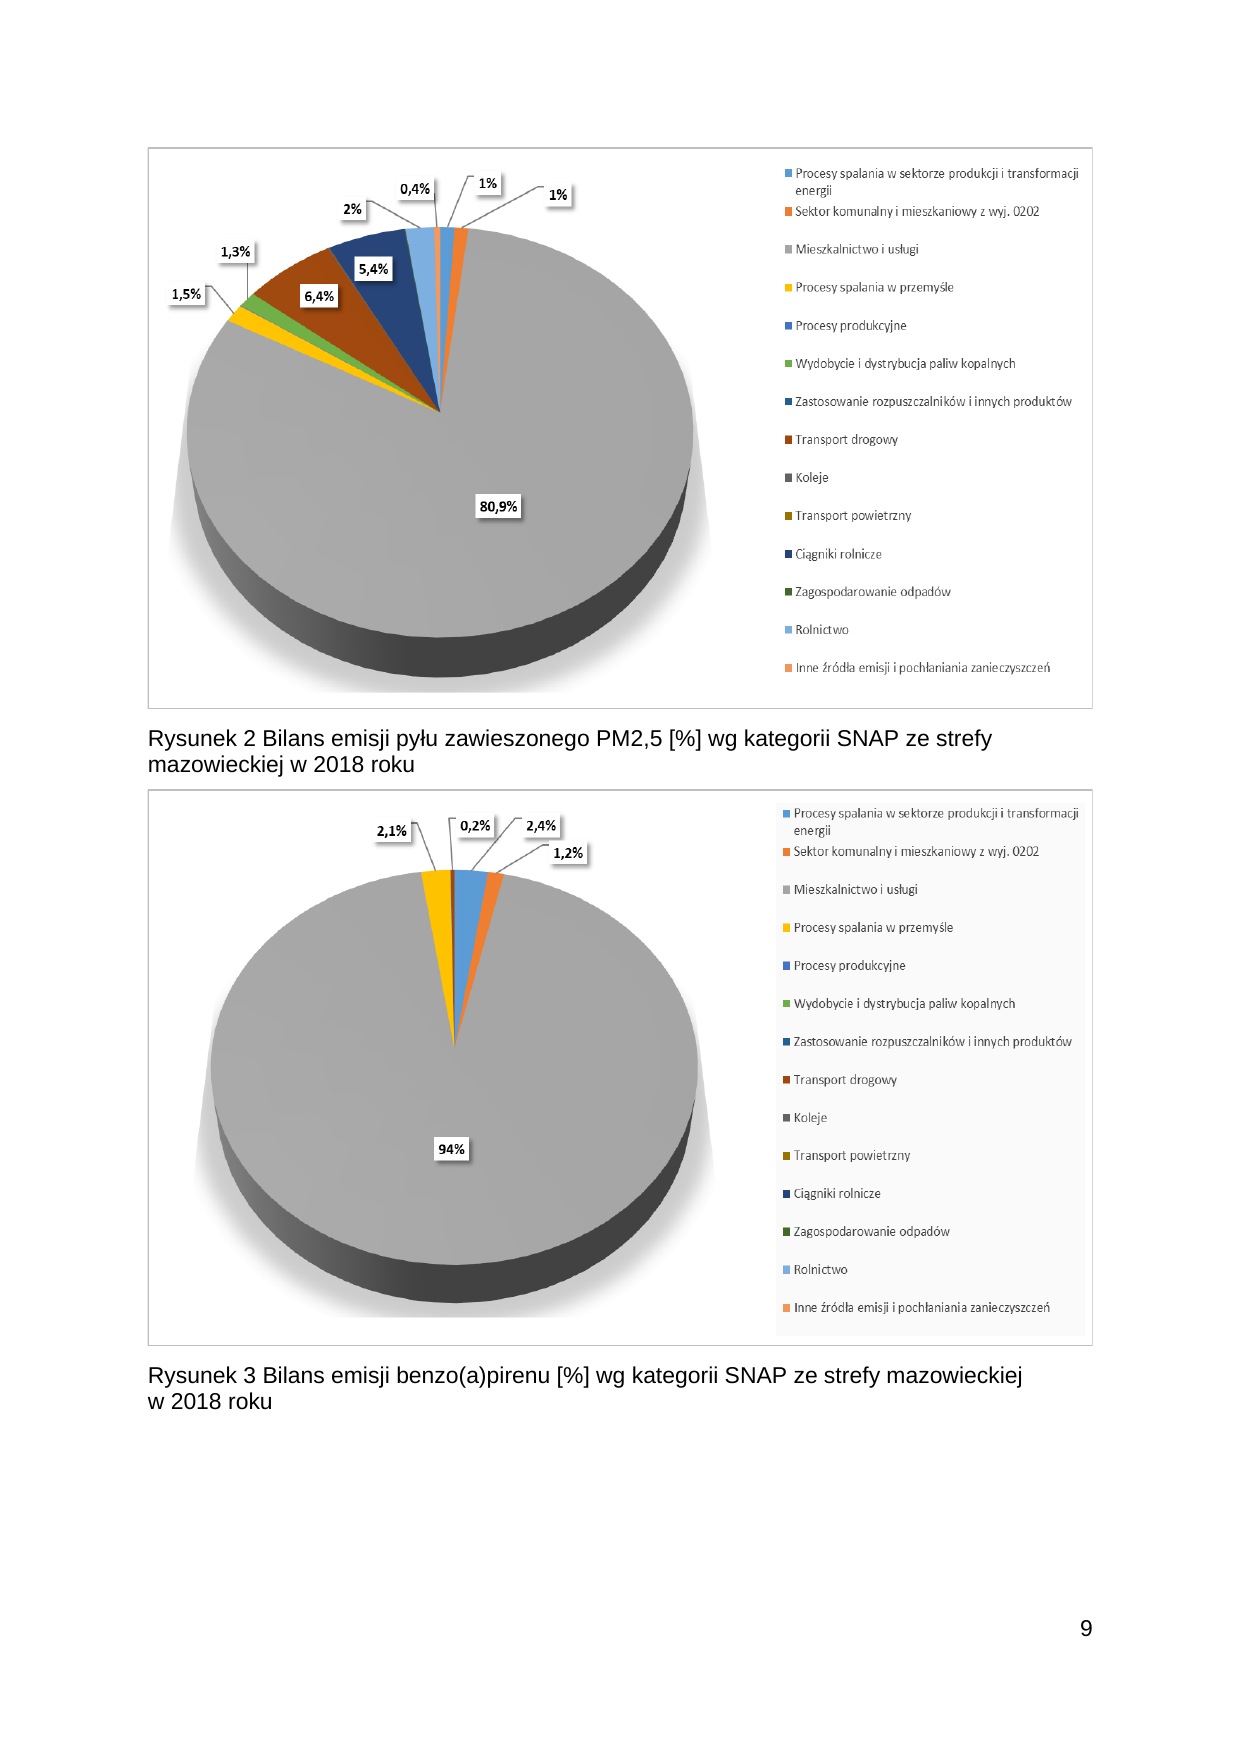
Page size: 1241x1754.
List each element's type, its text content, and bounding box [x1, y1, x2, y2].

picture [147, 147, 1093, 709]
picture [147, 789, 1093, 1346]
text Rysunek 3 Bilans emisji benzo(a)pirenu [%] wg kategorii SNAP ze strefy mazowieckiej w 2018 roku [148, 1362, 1093, 1414]
text Rysunek 2 Bilans emisji pyłu zawieszonego PM2,5 [%] wg kategorii SNAP ze strefy mazowieckiej w 2018 roku [148, 724, 1093, 777]
